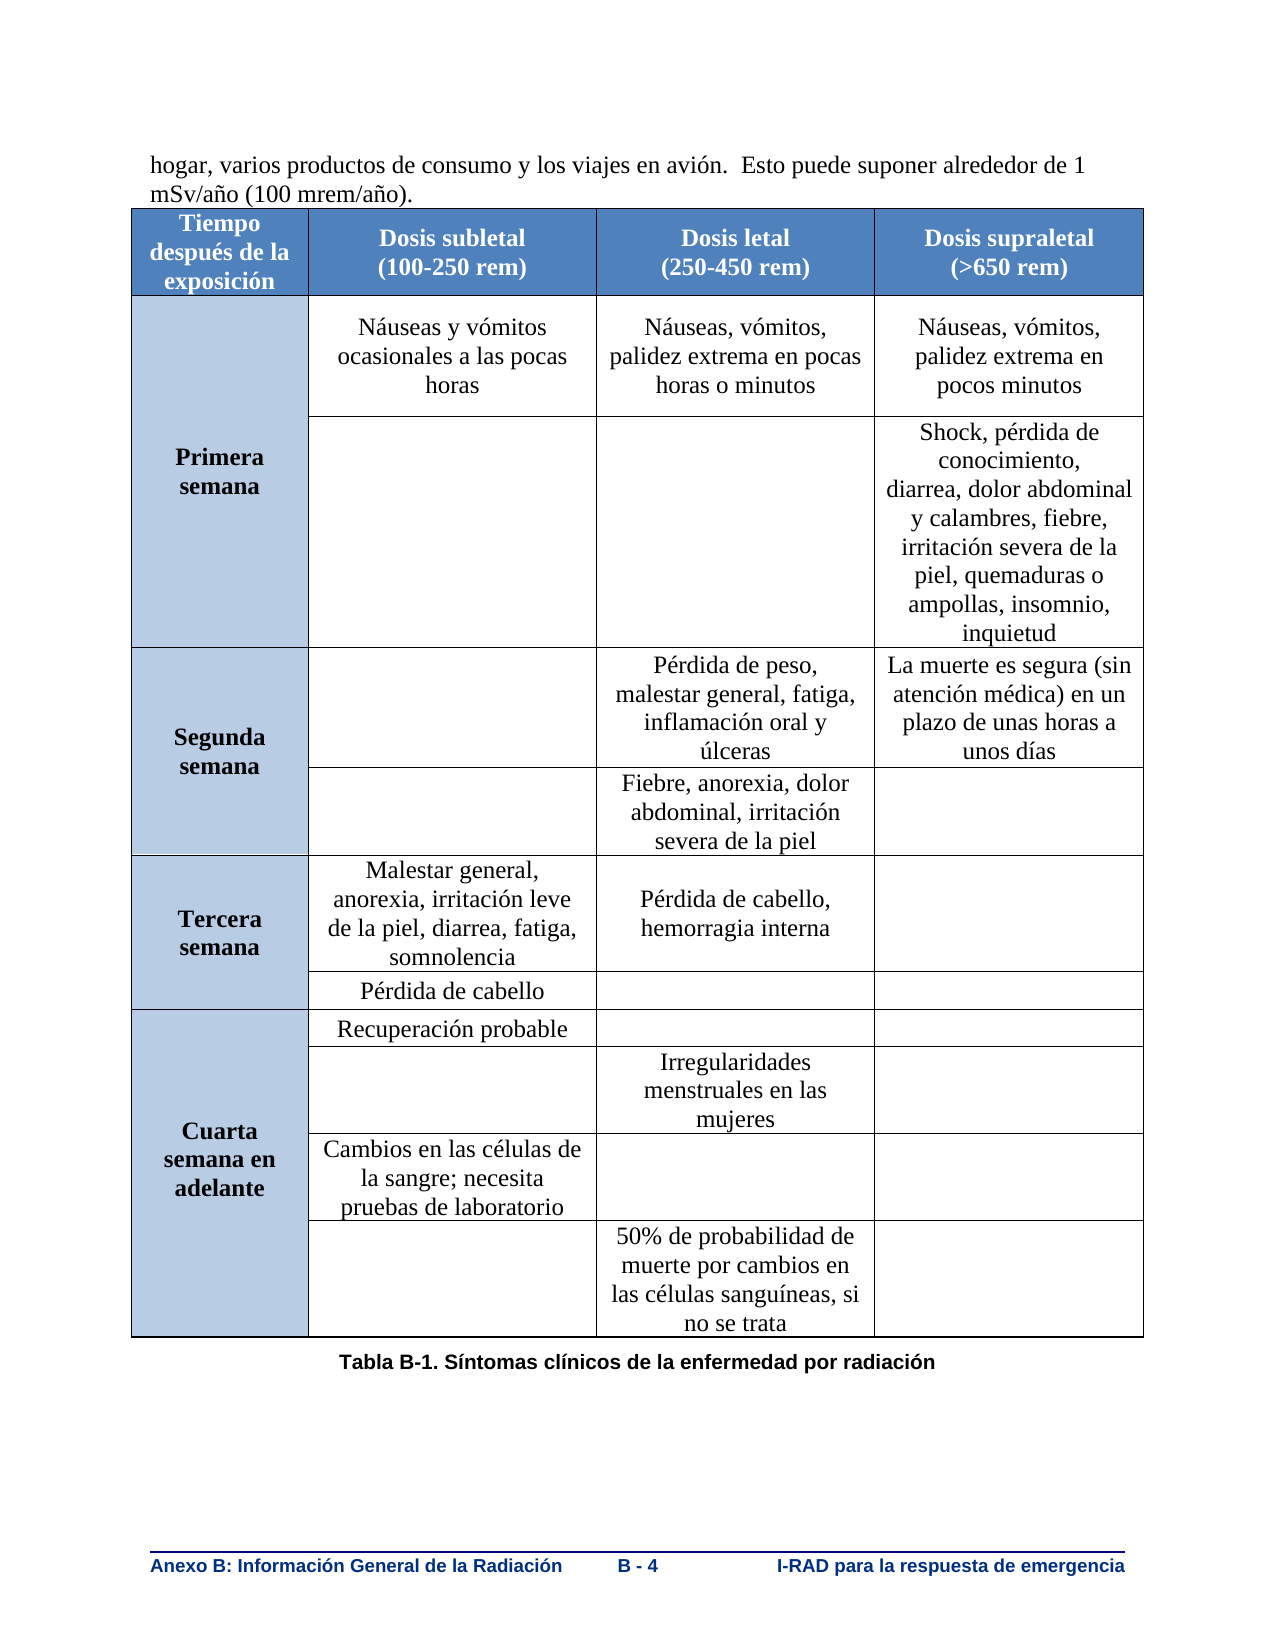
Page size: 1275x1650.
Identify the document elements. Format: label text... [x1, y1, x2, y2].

table_cell Náuseas y vómitos ocasionales a las pocas horas [309, 296, 596, 416]
table_cell Tercera semana [132, 856, 308, 1009]
table_cell [875, 1134, 1143, 1220]
table_cell [875, 1010, 1143, 1046]
table_cell [875, 1047, 1143, 1133]
table_cell [309, 768, 596, 854]
table_cell [309, 1047, 596, 1133]
table_cell 50% de probabilidad de muerte por cambios en las células sanguíneas, si no se trata [597, 1221, 874, 1336]
table_header Dosis supraletal (>650 rem) [875, 209, 1143, 295]
table_cell [597, 1134, 874, 1220]
table_header Dosis subletal (100-250 rem) [309, 209, 596, 295]
table_cell [309, 1221, 596, 1336]
table_header Tiempo después de la exposición [132, 209, 308, 295]
table_cell Pérdida de peso, malestar general, fatiga, inflamación oral y úlceras [597, 648, 874, 767]
table_cell Fiebre, anorexia, dolor abdominal, irritación severa de la piel [597, 768, 874, 854]
table_cell [309, 648, 596, 767]
table_cell Náuseas, vómitos, palidez extrema en pocos minutos [875, 296, 1143, 416]
table_cell Shock, pérdida de conocimiento, diarrea, dolor abdominal y calambres, fiebre, irritación severa de la piel, quemaduras o ampollas, insomnio, inquietud [875, 417, 1143, 647]
table_cell Primera semana [132, 296, 308, 647]
table_cell [875, 972, 1143, 1009]
table_cell Irregularidades menstruales en las mujeres [597, 1047, 874, 1133]
title Tabla B-1. Síntomas clínicos de la enfermedad por radiación [150, 1350, 1125, 1374]
table_cell Náuseas, vómitos, palidez extrema en pocas horas o minutos [597, 296, 874, 416]
table_cell [309, 417, 596, 647]
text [150, 150, 1125, 207]
table_cell [875, 856, 1143, 971]
table_cell Cuarta semana en adelante [132, 1010, 308, 1336]
table_header Dosis letal (250-450 rem) [597, 209, 874, 295]
table_cell Pérdida de cabello [309, 972, 596, 1009]
table_cell Recuperación probable [309, 1010, 596, 1046]
table_cell La muerte es segura (sin atención médica) en un plazo de unas horas a unos días [875, 648, 1143, 767]
table_cell [875, 1221, 1143, 1336]
table_cell Pérdida de cabello, hemorragia interna [597, 856, 874, 971]
table_cell Malestar general, anorexia, irritación leve de la piel, diarrea, fatiga, somnolencia [309, 856, 596, 971]
table_cell [597, 972, 874, 1009]
table_cell Cambios en las células de la sangre; necesita pruebas de laboratorio [309, 1134, 596, 1220]
table_cell [597, 417, 874, 647]
table_cell [597, 1010, 874, 1046]
table_cell Segunda semana [132, 648, 308, 854]
table_cell [875, 768, 1143, 854]
